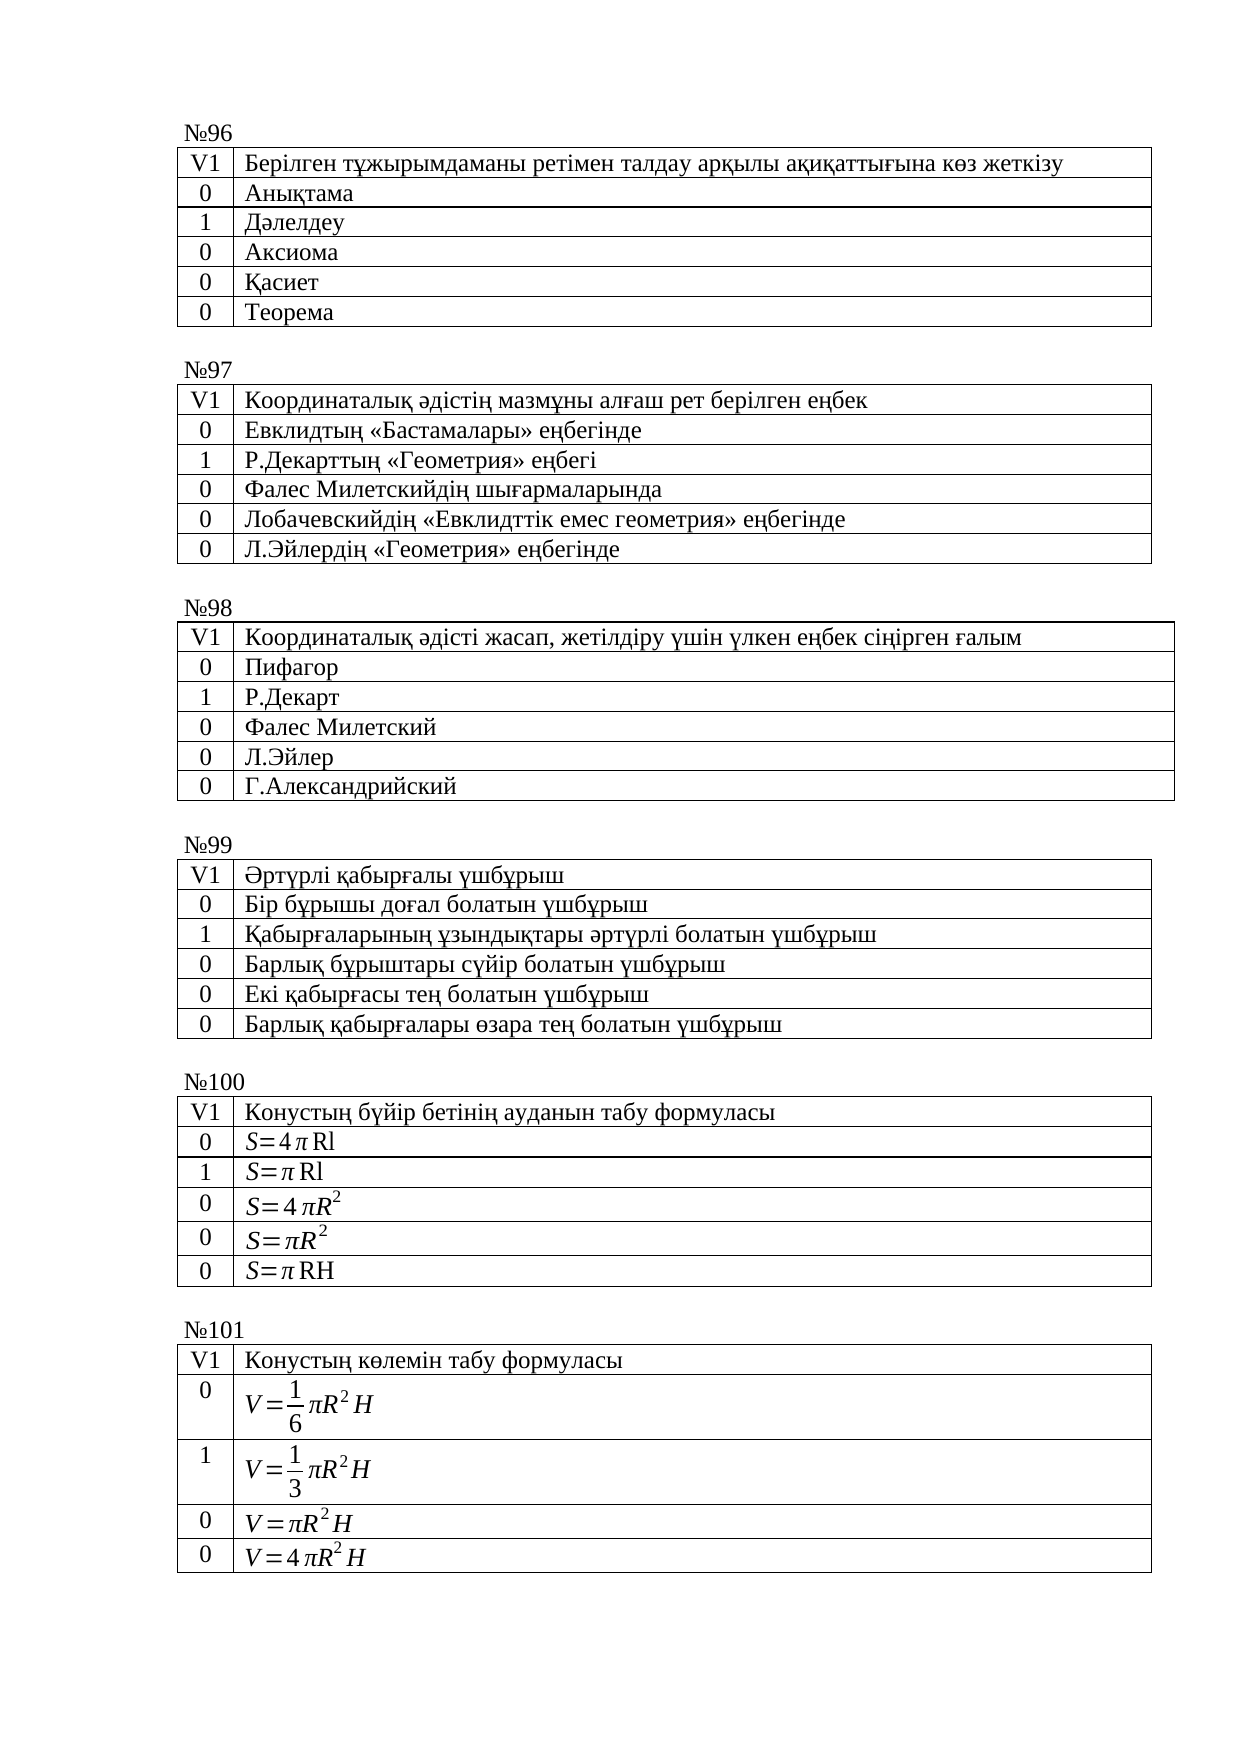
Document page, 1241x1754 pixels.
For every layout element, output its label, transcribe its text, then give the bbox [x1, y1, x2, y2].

table_header Конустың бүйір бетінің ауданын табу формуласы [234, 1097, 1151, 1126]
text №96 [177, 118, 1152, 147]
table_cell 0 [178, 1222, 233, 1255]
table_cell Аксиома [234, 237, 1151, 266]
table_cell Г.Александрийский [234, 771, 1174, 800]
table_cell 0 [178, 415, 233, 444]
table_header Координаталық әдісті жасап, жетілдіру үшін үлкен еңбек сіңірген ғалым [234, 623, 1174, 651]
table_cell 1 [178, 1158, 233, 1187]
table_cell [234, 1256, 1151, 1286]
table_header Конустың көлемін табу формуласы [234, 1345, 1151, 1374]
table_cell [234, 1127, 1151, 1156]
table_header V1 [178, 1345, 233, 1374]
table_cell 1 [178, 445, 233, 473]
table_cell [234, 1222, 1151, 1255]
table_cell Евклидтың «Бастамалары» еңбегінде [234, 415, 1151, 444]
table_cell 0 [178, 475, 233, 503]
table_cell 0 [178, 1009, 233, 1037]
table_cell 1 [178, 208, 233, 236]
table_cell 0 [178, 979, 233, 1008]
table_cell 0 [178, 237, 233, 266]
table_cell Фалес Милетскийдің шығармаларында [234, 475, 1151, 503]
table_cell [234, 1375, 1151, 1439]
table_cell Екі қабырғасы тең болатын үшбұрыш [234, 979, 1151, 1008]
table_cell Лобачевскийдің «Евклидттік емес геометрия» еңбегінде [234, 504, 1151, 533]
text №97 [177, 355, 1152, 384]
table_cell Анықтама [234, 178, 1151, 206]
table_cell Қасиет [234, 267, 1151, 296]
table_cell Р.Декарттың «Геометрия» еңбегі [234, 445, 1151, 473]
text №98 [177, 593, 1152, 621]
table_cell 1 [178, 682, 233, 711]
table_header V1 [178, 148, 233, 177]
table_cell Фалес Милетский [234, 712, 1174, 741]
table_header Берілген тұжырымдаманы ретімен талдау арқылы ақиқаттығына көз жеткізу [234, 148, 1151, 177]
table_cell 0 [178, 504, 233, 533]
text №100 [177, 1067, 1152, 1096]
table_cell Теорема [234, 297, 1151, 326]
table_cell Л.Эйлердің «Геометрия» еңбегінде [234, 534, 1151, 563]
table_cell 0 [178, 1188, 233, 1221]
table_cell Барлық қабырғалары өзара тең болатын үшбұрыш [234, 1009, 1151, 1037]
table_cell [234, 1188, 1151, 1221]
table_cell 0 [178, 1539, 233, 1572]
table_cell Л.Эйлер [234, 742, 1174, 770]
table_cell 0 [178, 1127, 233, 1156]
table_cell 0 [178, 297, 233, 326]
table_cell Р.Декарт [234, 682, 1174, 711]
table_cell Қабырғаларының ұзындықтары әртүрлі болатын үшбұрыш [234, 919, 1151, 948]
table_cell 0 [178, 652, 233, 681]
table_cell 1 [178, 919, 233, 948]
text №99 [177, 830, 1152, 859]
table_cell 0 [178, 890, 233, 918]
table_cell 0 [178, 267, 233, 296]
table_header Координаталық әдістің мазмұны алғаш рет берілген еңбек [234, 385, 1151, 414]
table_cell 0 [178, 771, 233, 800]
table_header V1 [178, 385, 233, 414]
table_cell 0 [178, 1256, 233, 1286]
table_cell 0 [178, 1505, 233, 1538]
table_cell [234, 1505, 1151, 1538]
text №101 [177, 1315, 1152, 1344]
table_header V1 [178, 623, 233, 651]
table_header V1 [178, 1097, 233, 1126]
table_header V1 [178, 860, 233, 888]
table_cell 0 [178, 712, 233, 741]
table_cell [234, 1158, 1151, 1187]
table_cell Дәлелдеу [234, 208, 1151, 236]
table_cell Барлық бұрыштары сүйір болатын үшбұрыш [234, 949, 1151, 978]
table_cell [234, 1440, 1151, 1504]
table_cell Бір бұрышы доғал болатын үшбұрыш [234, 890, 1151, 918]
table_cell 0 [178, 1375, 233, 1439]
table_cell 0 [178, 178, 233, 206]
table_cell 0 [178, 534, 233, 563]
table_header Әртүрлі қабырғалы үшбұрыш [234, 860, 1151, 888]
table_cell 1 [178, 1440, 233, 1504]
table_cell [234, 1539, 1151, 1572]
table_cell Пифагор [234, 652, 1174, 681]
table_cell 0 [178, 742, 233, 770]
table_cell 0 [178, 949, 233, 978]
